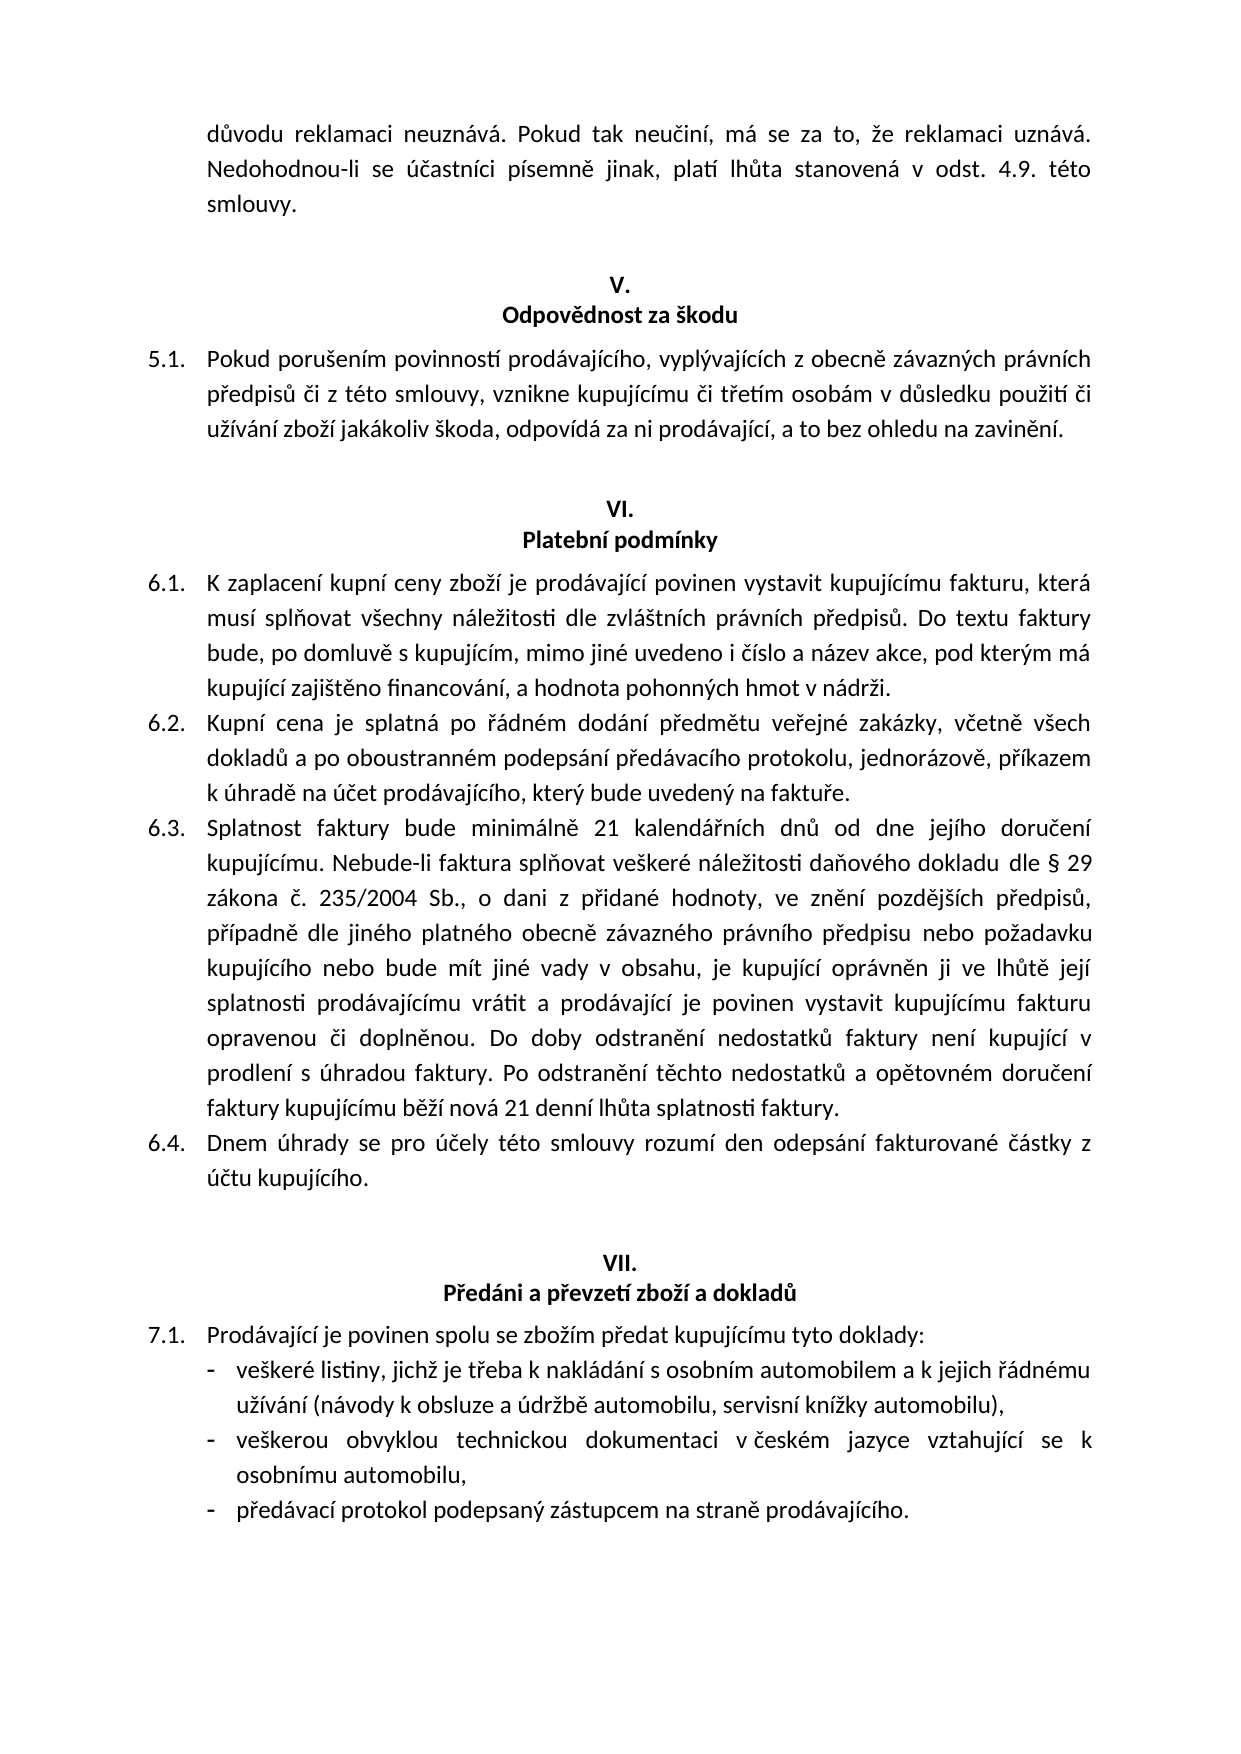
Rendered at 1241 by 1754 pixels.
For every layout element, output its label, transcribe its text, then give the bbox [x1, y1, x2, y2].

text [148, 118, 1093, 219]
text 5.1. Pokud porušením povinností prodávajícího, vyplývajících z obecně závazných právních předpisů či z této smlouvy, vznikne kupujícímu či třetím osobám v důsledku použití či užívání zboží jakákoliv škoda, odpovídá za ni prodávající, a to bez ohledu na zavinění. [148, 343, 1093, 443]
text Platební podmínky [148, 524, 1093, 555]
list veškerou obvyklou technickou dokumentaci v českém jazyce vztahující se k osobnímu automobilu, [207, 1424, 1093, 1490]
text VII. [148, 1247, 1093, 1277]
text V. [148, 269, 1093, 299]
text 6.2. Kupní cena je splatná po řádném dodání předmětu veřejné zakázky, včetně všech dokladů a po oboustranném podepsání předávacího protokolu, jednorázově, příkazem k úhradě na účet prodávajícího, který bude uvedený na faktuře. [148, 707, 1093, 808]
text VI. [148, 494, 1093, 524]
text Předáni a převzetí zboží a dokladů [148, 1277, 1093, 1308]
text 6.4. Dnem úhrady se pro účely této smlouvy rozumí den odepsání fakturované částky z účtu kupujícího. [148, 1127, 1093, 1193]
list veškeré listiny, jichž je třeba k nakládání s osobním automobilem a k jejich řádnému užívání (návody k obsluze a údržbě automobilu, servisní knížky automobilu), [207, 1354, 1093, 1420]
list předávací protokol podepsaný zástupcem na straně prodávajícího. [207, 1494, 1093, 1525]
text 6.1. K zaplacení kupní ceny zboží je prodávající povinen vystavit kupujícímu fakturu, která musí splňovat všechny náležitosti dle zvláštních právních předpisů. Do textu faktury bude, po domluvě s kupujícím, mimo jiné uvedeno i číslo a název akce, pod kterým má kupující zajištěno financování, a hodnota pohonných hmot v nádrži. [148, 567, 1093, 703]
text Odpovědnost za škodu [148, 299, 1093, 330]
text 7.1. Prodávající je povinen spolu se zbožím předat kupujícímu tyto doklady: [148, 1319, 1093, 1350]
text 6.3. Splatnost faktury bude minimálně 21 kalendářních dnů od dne jejího doručení kupujícímu. Nebude-li faktura splňovat veškeré náležitosti daňového dokladu dle § 29 zákona č. 235/2004 Sb., o dani z přidané hodnoty, ve znění pozdějších předpisů, případně dle jiného platného obecně závazného právního předpisu nebo požadavku kupujícího nebo bude mít jiné vady v obsahu, je kupující oprávněn ji ve lhůtě její splatnosti prodávajícímu vrátit a prodávající je povinen vystavit kupujícímu fakturu opravenou či doplněnou. Do doby odstranění nedostatků faktury není kupující v prodlení s úhradou faktury. Po odstranění těchto nedostatků a opětovném doručení faktury kupujícímu běží nová 21 denní lhůta splatnosti faktury. [148, 812, 1093, 1123]
